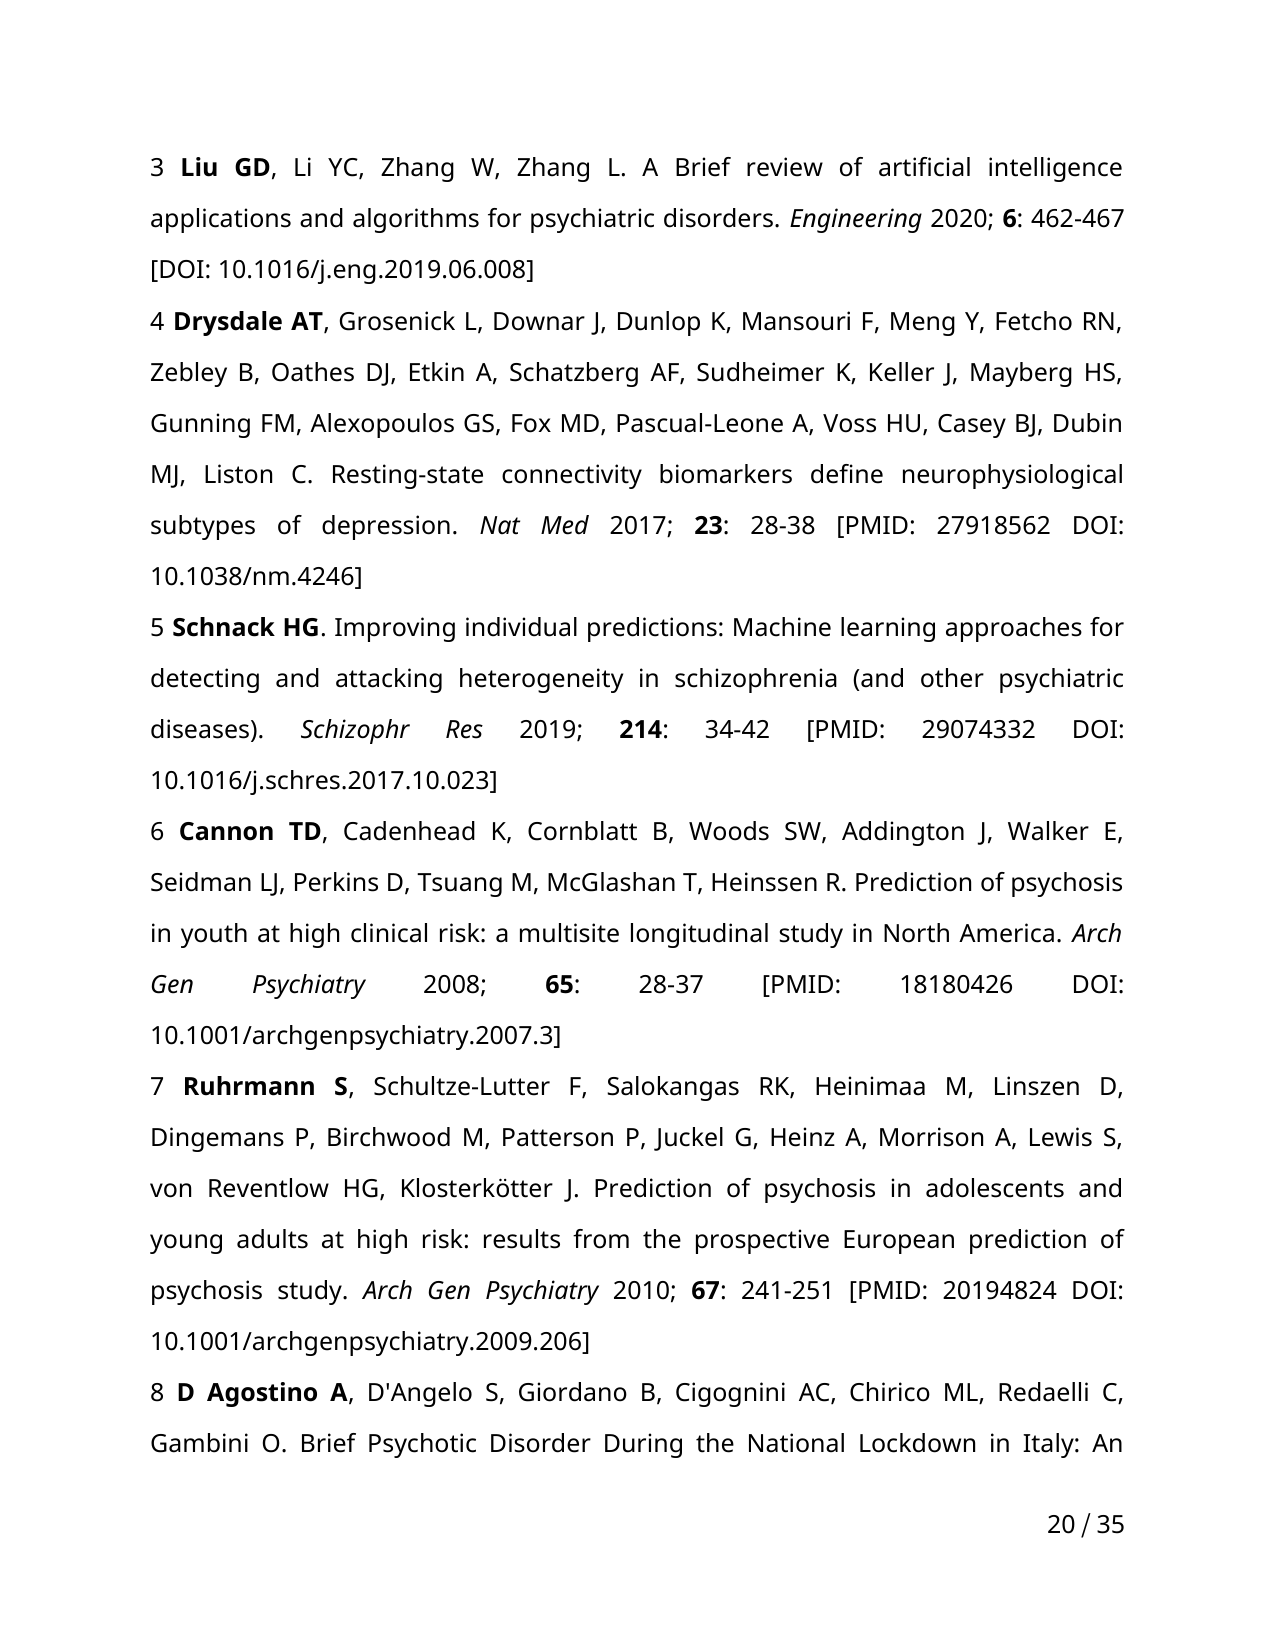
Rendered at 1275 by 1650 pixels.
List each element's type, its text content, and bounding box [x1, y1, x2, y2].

text 5 Schnack HG. Improving individual predictions: Machine learning approaches for detecting and attacking heterogeneity in schizophrenia (and other psychiatric diseases). Schizophr Res 2019; 214: 34-42 [PMID: 29074332 DOI: 10.1016/j.schres.2017.10.023] [150, 609, 1125, 797]
text 7 Ruhrmann S, Schultze-Lutter F, Salokangas RK, Heinimaa M, Linszen D, Dingemans P, Birchwood M, Patterson P, Juckel G, Heinz A, Morrison A, Lewis S, von Reventlow HG, Klosterkötter J. Prediction of psychosis in adolescents and young adults at high risk: results from the prospective European prediction of psychosis study. Arch Gen Psychiatry 2010; 67: 241-251 [PMID: 20194824 DOI: 10.1001/archgenpsychiatry.2009.206] [150, 1069, 1125, 1358]
text 3 Liu GD, Li YC, Zhang W, Zhang L. A Brief review of artificial intelligence applications and algorithms for psychiatric disorders. Engineering 2020; 6: 462-467 [DOI: 10.1016/j.eng.2019.06.008] [150, 150, 1125, 286]
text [150, 1375, 1125, 1460]
text 4 Drysdale AT, Grosenick L, Downar J, Dunlop K, Mansouri F, Meng Y, Fetcho RN, Zebley B, Oathes DJ, Etkin A, Schatzberg AF, Sudheimer K, Keller J, Mayberg HS, Gunning FM, Alexopoulos GS, Fox MD, Pascual-Leone A, Voss HU, Casey BJ, Dubin MJ, Liston C. Resting-state connectivity biomarkers define neurophysiological subtypes of depression. Nat Med 2017; 23: 28-38 [PMID: 27918562 DOI: 10.1038/nm.4246] [150, 303, 1125, 592]
text 6 Cannon TD, Cadenhead K, Cornblatt B, Woods SW, Addington J, Walker E, Seidman LJ, Perkins D, Tsuang M, McGlashan T, Heinssen R. Prediction of psychosis in youth at high clinical risk: a multisite longitudinal study in North America. Arch Gen Psychiatry 2008; 65: 28-37 [PMID: 18180426 DOI: 10.1001/archgenpsychiatry.2007.3] [150, 813, 1125, 1052]
